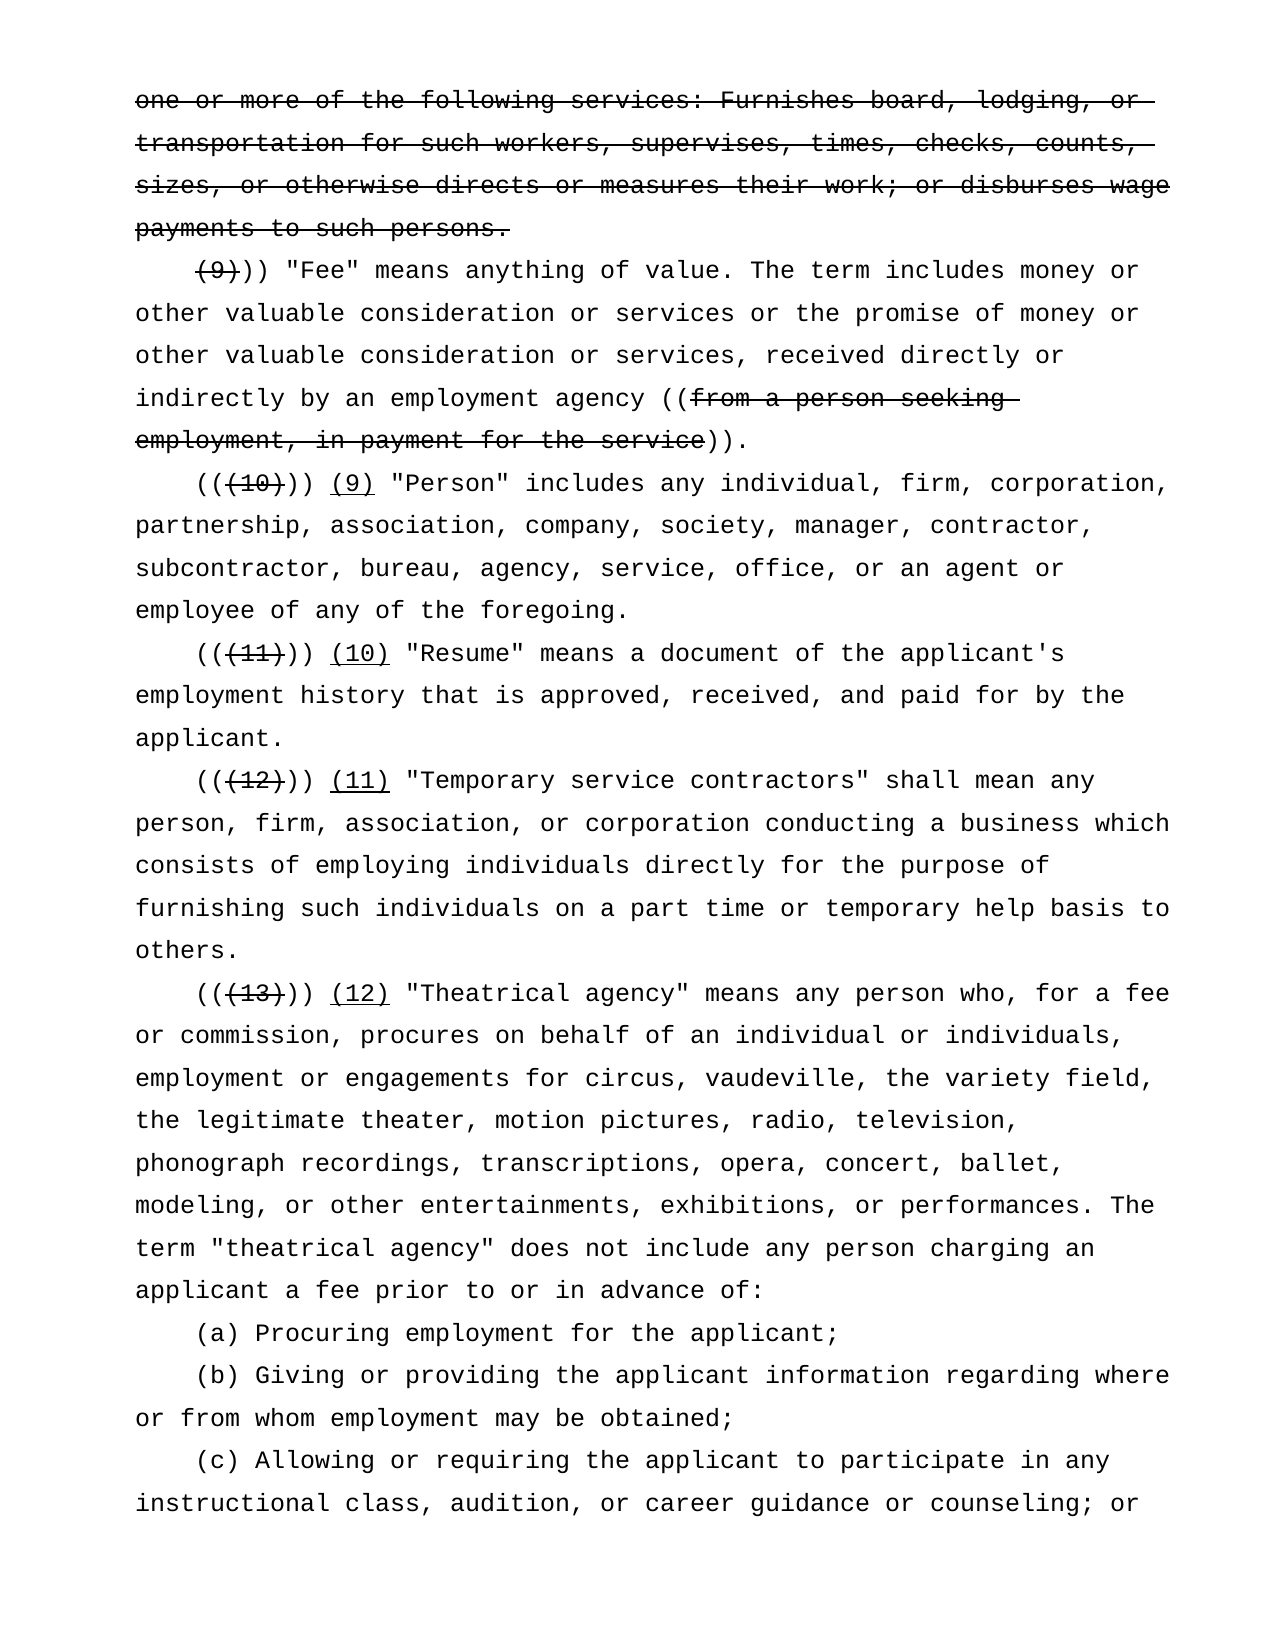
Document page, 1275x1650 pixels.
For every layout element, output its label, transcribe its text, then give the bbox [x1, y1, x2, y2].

text (((10))) (9) "Person" includes any individual, firm, corporation, partnership, association, company, society, manager, contractor, subcontractor, bureau, agency, service, office, or an agent or employee of any of the foregoing. [135, 457, 1170, 627]
text (a) Procuring employment for the applicant; [135, 1307, 1170, 1350]
text (((13))) (12) "Theatrical agency" means any person who, for a fee or commission, procures on behalf of an individual or individuals, employment or engagements for circus, vaudeville, the variety field, the legitimate theater, motion pictures, radio, television, phonograph recordings, transcriptions, opera, concert, ballet, modeling, or other entertainments, exhibitions, or performances. The term "theatrical agency" does not include any person charging an applicant a fee prior to or in advance of: [135, 967, 1170, 1307]
text (((12))) (11) "Temporary service contractors" shall mean any person, firm, association, or corporation conducting a business which consists of employing individuals directly for the purpose of furnishing such individuals on a part time or temporary help basis to others. [135, 755, 1170, 967]
text (9))) "Fee" means anything of value. The term includes money or other valuable consideration or services or the promise of money or other valuable consideration or services, received directly or indirectly by an employment agency ((from a person seeking employment, in payment for the service)). [135, 245, 1170, 457]
text (((11))) (10) "Resume" means a document of the applicant's employment history that is approved, received, and paid for by the applicant. [135, 627, 1170, 755]
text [135, 75, 1170, 186]
text (c) Allowing or requiring the applicant to participate in any instructional class, audition, or career guidance or counseling; or [135, 1435, 1170, 1520]
text (b) Giving or providing the applicant information regarding where or from whom employment may be obtained; [135, 1350, 1170, 1435]
